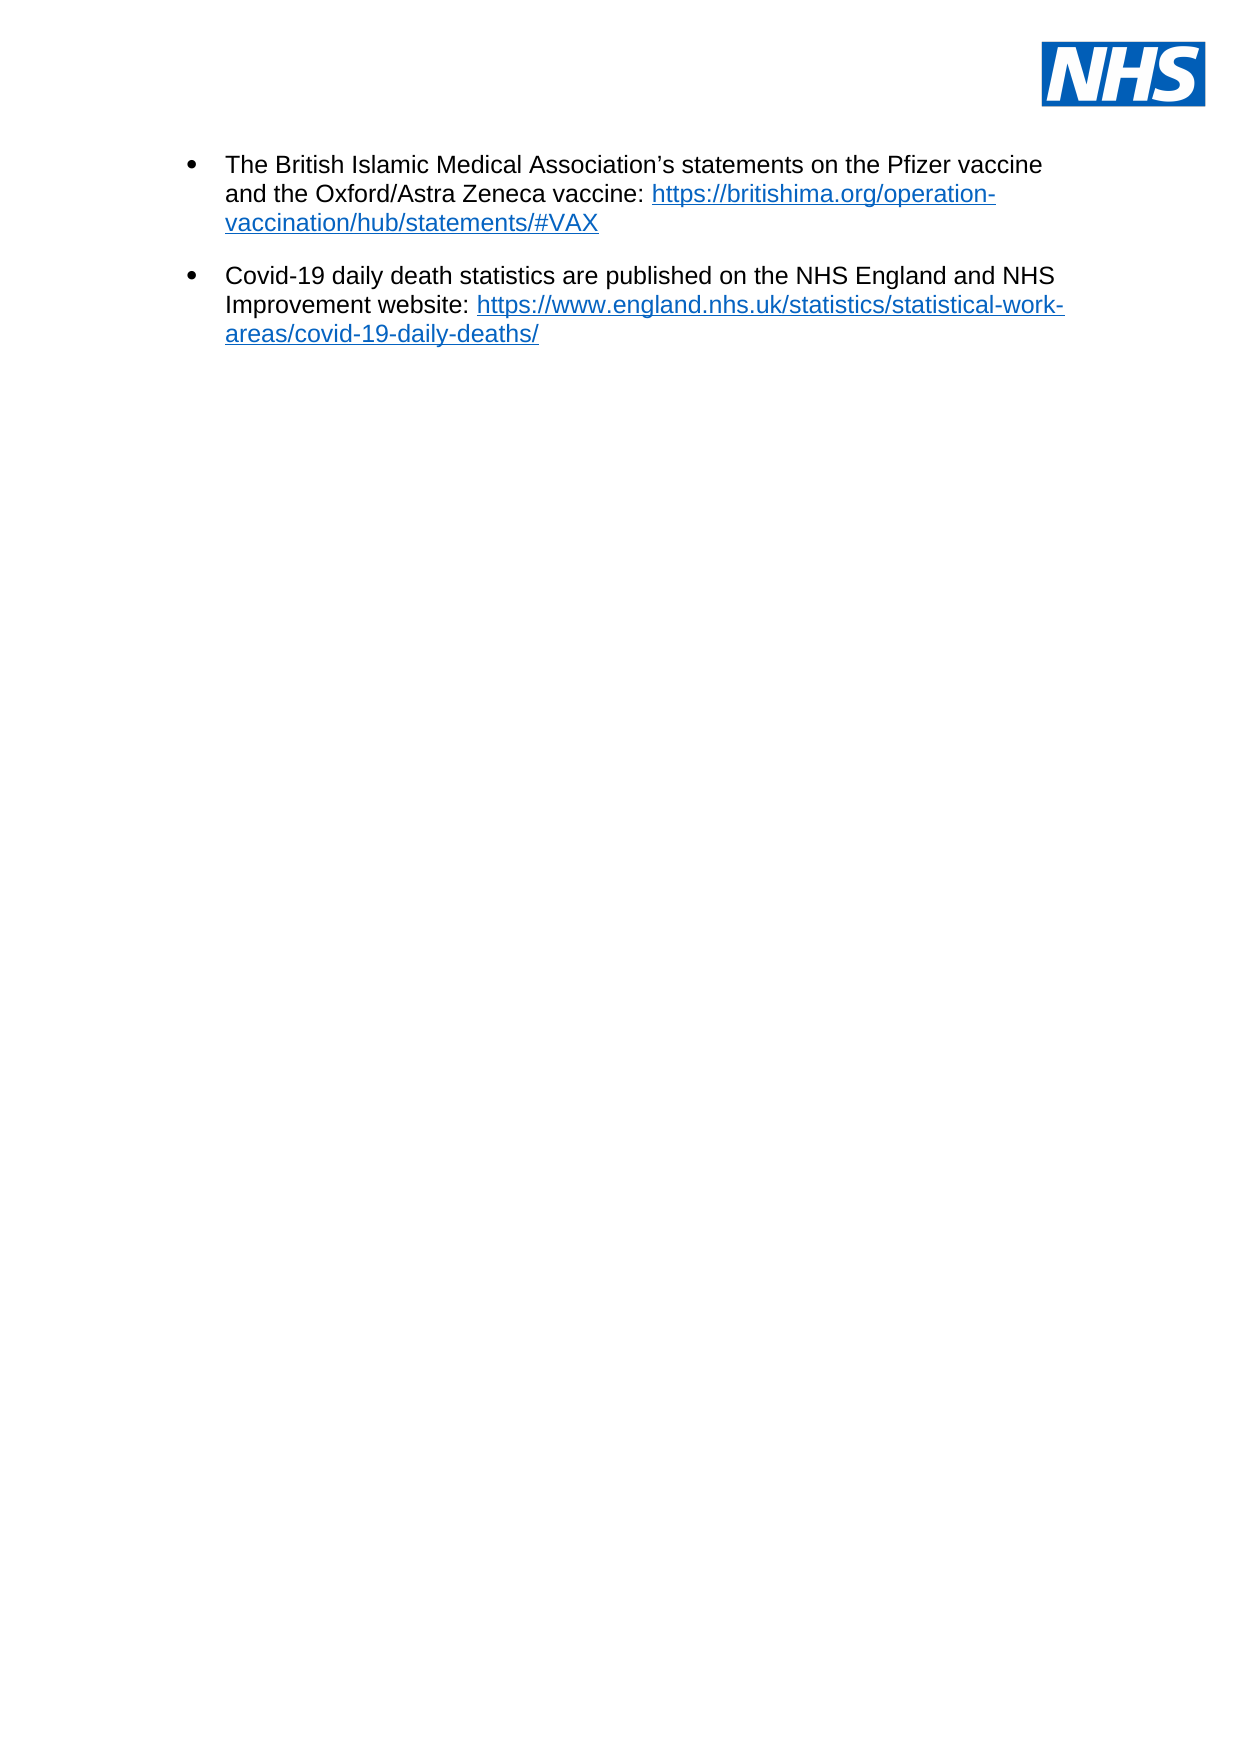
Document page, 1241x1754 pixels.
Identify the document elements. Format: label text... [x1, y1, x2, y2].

list The British Islamic Medical Association’s statements on the Pfizer vaccine and the Oxford/Astra Zeneca vaccine: https://britishima.org/operation-vaccination/hub/statements/#VAX [187, 150, 1090, 236]
list Covid-19 daily death statistics are published on the NHS England and NHS Improvement website: https://www.england.nhs.uk/statistics/statistical-work-areas/covid-19-daily-deaths/ [187, 261, 1090, 348]
picture [1038, 31, 1209, 117]
